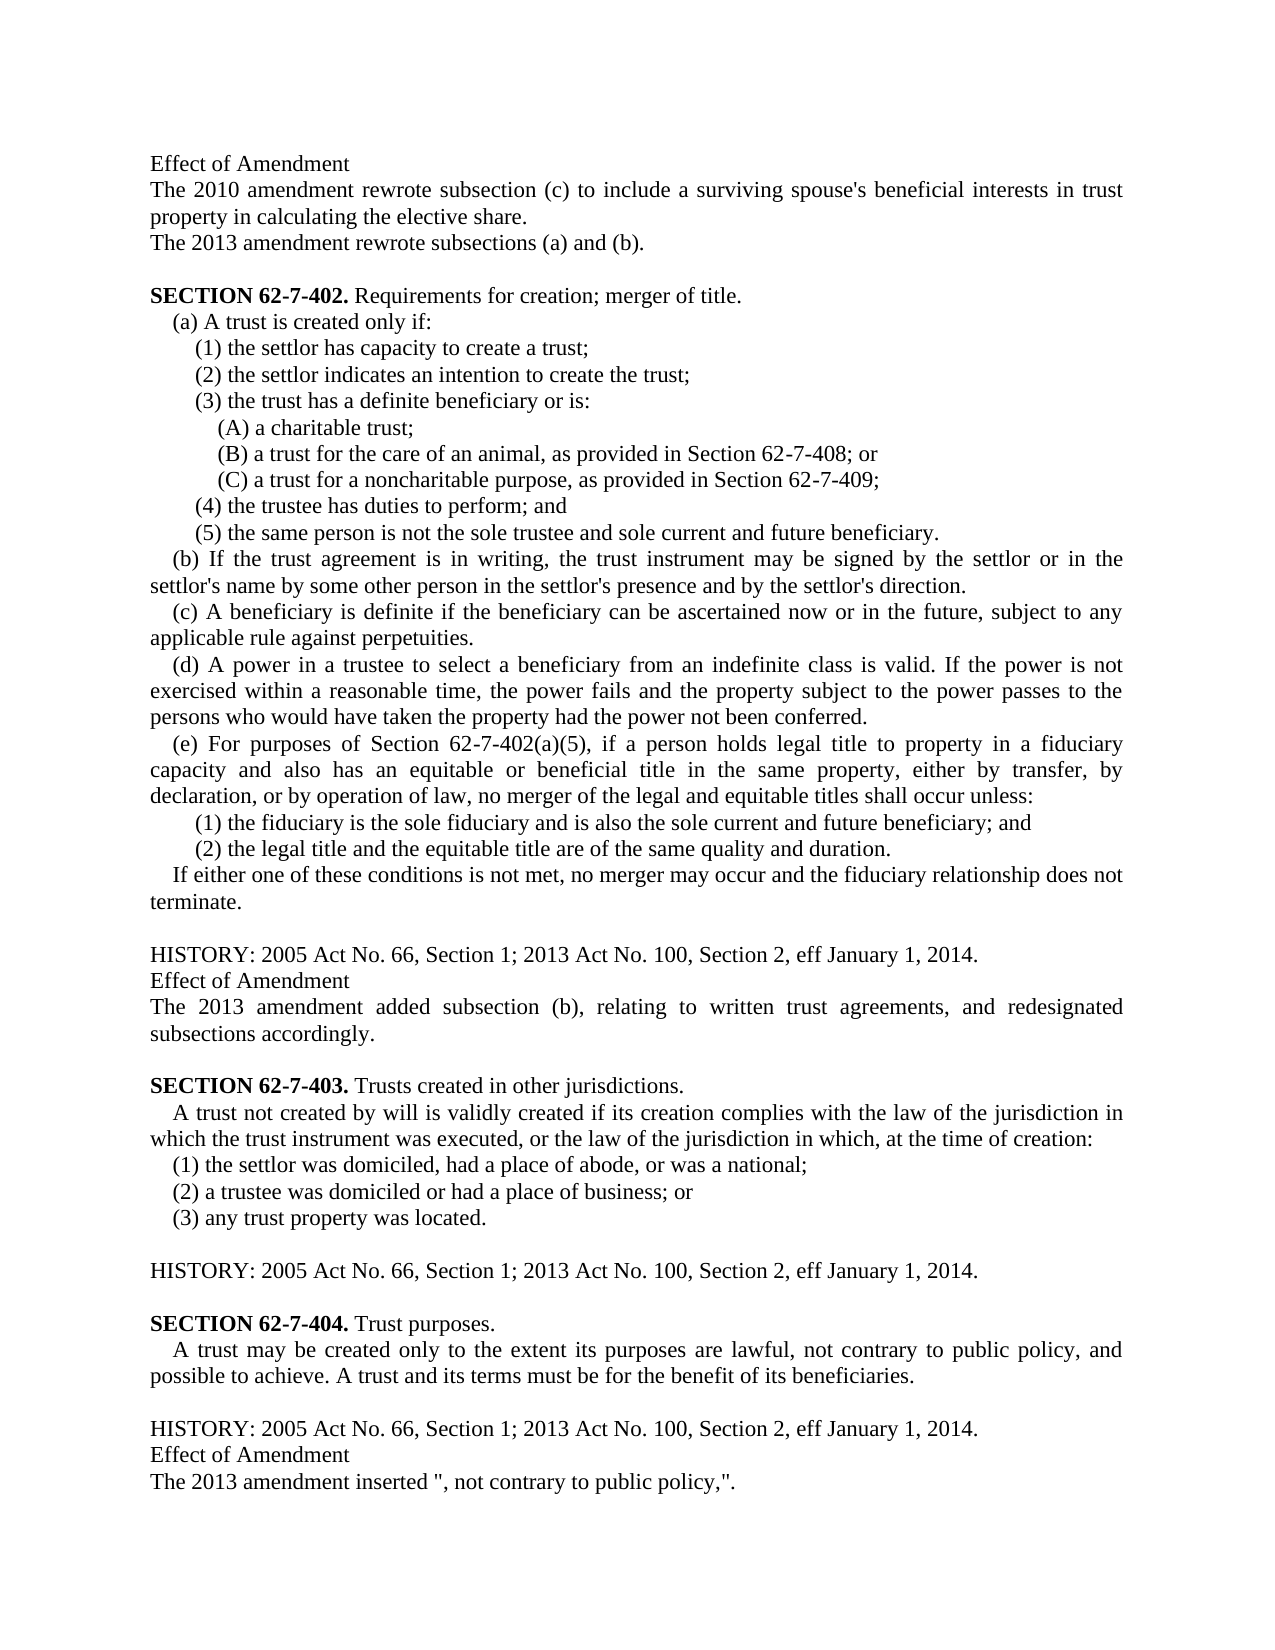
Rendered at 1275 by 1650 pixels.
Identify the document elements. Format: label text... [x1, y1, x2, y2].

text (3) the trust has a definite beneficiary or is: [150, 387, 1125, 413]
text (e) For purposes of Section 62-7-402(a)(5), if a person holds legal title to property in a fiduciary capacity and also has an equitable or beneficial title in the same property, either by transfer, by declaration, or by operation of law, no merger of the legal and equitable titles shall occur unless: [150, 730, 1125, 809]
text (2) the settlor indicates an intention to create the trust; [150, 361, 1125, 387]
text (c) A beneficiary is definite if the beneficiary can be ascertained now or in the future, subject to any applicable rule against perpetuities. [150, 598, 1125, 651]
text (B) a trust for the care of an animal, as provided in Section 62-7-408; or [150, 440, 1125, 466]
text SECTION 62-7-402. Requirements for creation; merger of title. [150, 282, 1125, 308]
text A trust not created by will is validly created if its creation complies with the law of the jurisdiction in which the trust instrument was executed, or the law of the jurisdiction in which, at the time of creation: [150, 1099, 1125, 1151]
text (A) a charitable trust; [150, 413, 1125, 440]
text (b) If the trust agreement is in writing, the trust instrument may be signed by the settlor or in the settlor's name by some other person in the settlor's presence and by the settlor's direction. [150, 545, 1125, 598]
text HISTORY: 2005 Act No. 66, Section 1; 2013 Act No. 100, Section 2, eff January 1, 2014. [150, 1257, 1125, 1283]
text A trust may be created only to the extent its purposes are lawful, not contrary to public policy, and possible to achieve. A trust and its terms must be for the benefit of its beneficiaries. [150, 1336, 1125, 1389]
text (2) a trustee was domiciled or had a place of business; or [150, 1178, 1125, 1204]
text (C) a trust for a noncharitable purpose, as provided in Section 62-7-409; [150, 466, 1125, 493]
text The 2010 amendment rewrote subsection (c) to include a surviving spouse's beneficial interests in trust property in calculating the elective share. [150, 176, 1125, 229]
text (1) the fiduciary is the sole fiduciary and is also the sole current and future beneficiary; and [150, 809, 1125, 835]
text (4) the trustee has duties to perform; and [150, 493, 1125, 519]
text SECTION 62-7-404. Trust purposes. [150, 1309, 1125, 1336]
text (1) the settlor has capacity to create a trust; [150, 334, 1125, 361]
text (1) the settlor was domiciled, had a place of abode, or was a national; [150, 1151, 1125, 1178]
text (2) the legal title and the equitable title are of the same quality and duration. [150, 835, 1125, 862]
text The 2013 amendment added subsection (b), relating to written trust agreements, and redesignated subsections accordingly. [150, 993, 1125, 1046]
text HISTORY: 2005 Act No. 66, Section 1; 2013 Act No. 100, Section 2, eff January 1, 2014. [150, 941, 1125, 967]
text Effect of Amendment [150, 1441, 1125, 1468]
text (3) any trust property was located. [150, 1204, 1125, 1231]
text Effect of Amendment [150, 150, 1125, 176]
text The 2013 amendment rewrote subsections (a) and (b). [150, 229, 1125, 255]
text (5) the same person is not the sole trustee and sole current and future beneficiary. [150, 519, 1125, 545]
text HISTORY: 2005 Act No. 66, Section 1; 2013 Act No. 100, Section 2, eff January 1, 2014. [150, 1415, 1125, 1441]
text (d) A power in a trustee to select a beneficiary from an indefinite class is valid. If the power is not exercised within a reasonable time, the power fails and the property subject to the power passes to the persons who would have taken the property had the power not been conferred. [150, 651, 1125, 730]
text SECTION 62-7-403. Trusts created in other jurisdictions. [150, 1072, 1125, 1099]
text Effect of Amendment [150, 967, 1125, 993]
text The 2013 amendment inserted ", not contrary to public policy,". [150, 1468, 1125, 1494]
text (a) A trust is created only if: [150, 308, 1125, 334]
text If either one of these conditions is not met, no merger may occur and the fiduciary relationship does not terminate. [150, 862, 1125, 914]
